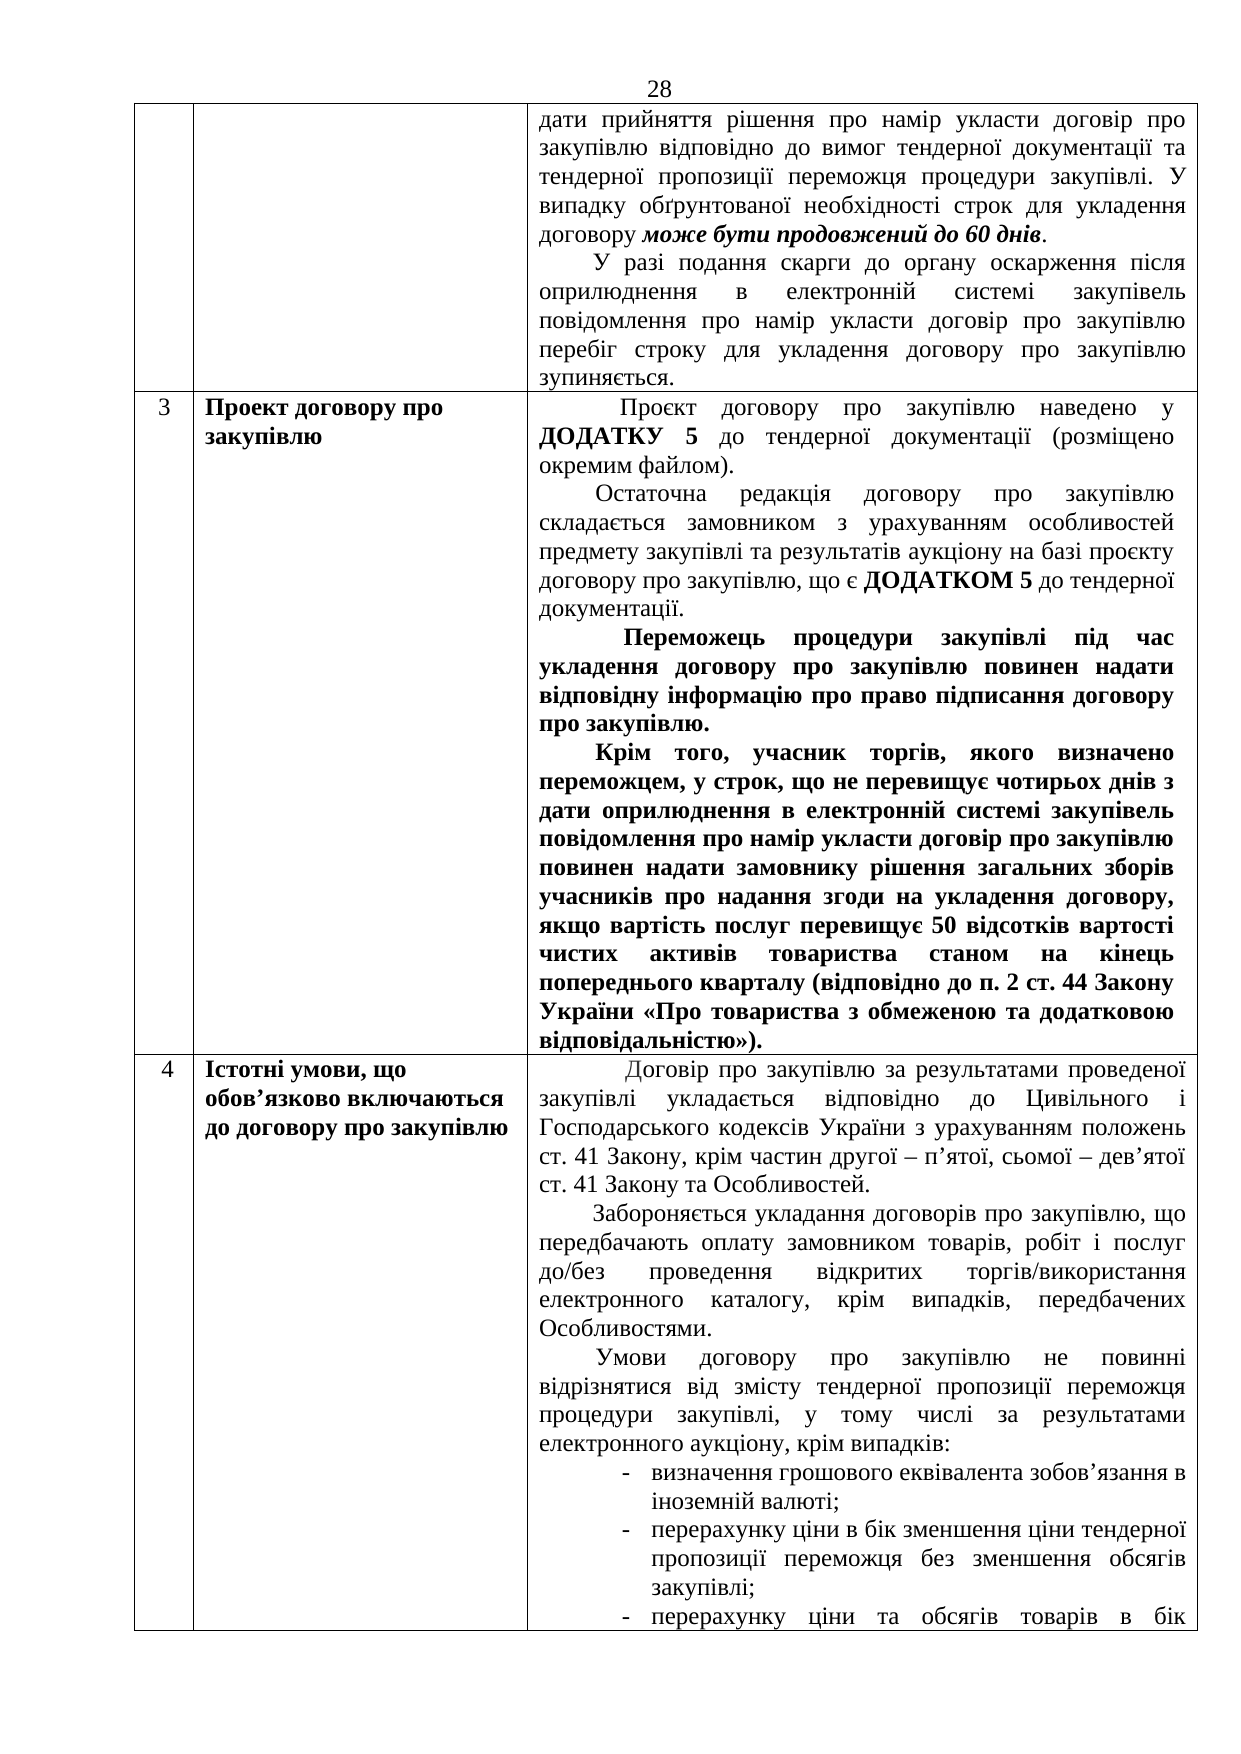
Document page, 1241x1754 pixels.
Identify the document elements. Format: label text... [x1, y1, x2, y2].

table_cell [528, 1055, 1197, 1629]
table_cell Проєкт договору про закупівлю наведено у ДОДАТКУ 5 до тендерної документації (розміщено окремим файлом). Остаточна редакція договору про закупівлю складається замовником з урахуванням особливостей предмету закупівлі та результатів аукціону на базі проєкту договору про закупівлю, що є ДОДАТКОМ 5 до тендерної документації. Переможець процедури закупівлі під час укладення договору про закупівлю повинен надати відповідну інформацію про право підписання договору про закупівлю. Крім того, учасник торгів, якого визначено переможцем, у строк, що не перевищує чотирьох днів з дати оприлюднення в електронній системі закупівель повідомлення про намір укласти договір про закупівлю повинен надати замовнику рішення загальних зборів учасників про надання згоди на укладення договору, якщо вартість послуг перевищує 50 відсотків вартості чистих активів товариства станом на кінець попереднього кварталу (відповідно до п. 2 ст. 44 Закону України «Про товариства з обмеженою та додатковою відповідальністю»). [528, 392, 1197, 1053]
table_cell 2 [135, 104, 193, 391]
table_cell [194, 1055, 527, 1629]
table_cell 4 [135, 1055, 193, 1629]
table_cell Проект договору про закупівлю [194, 392, 527, 1053]
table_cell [194, 104, 527, 391]
table_cell 3 [135, 392, 193, 1053]
